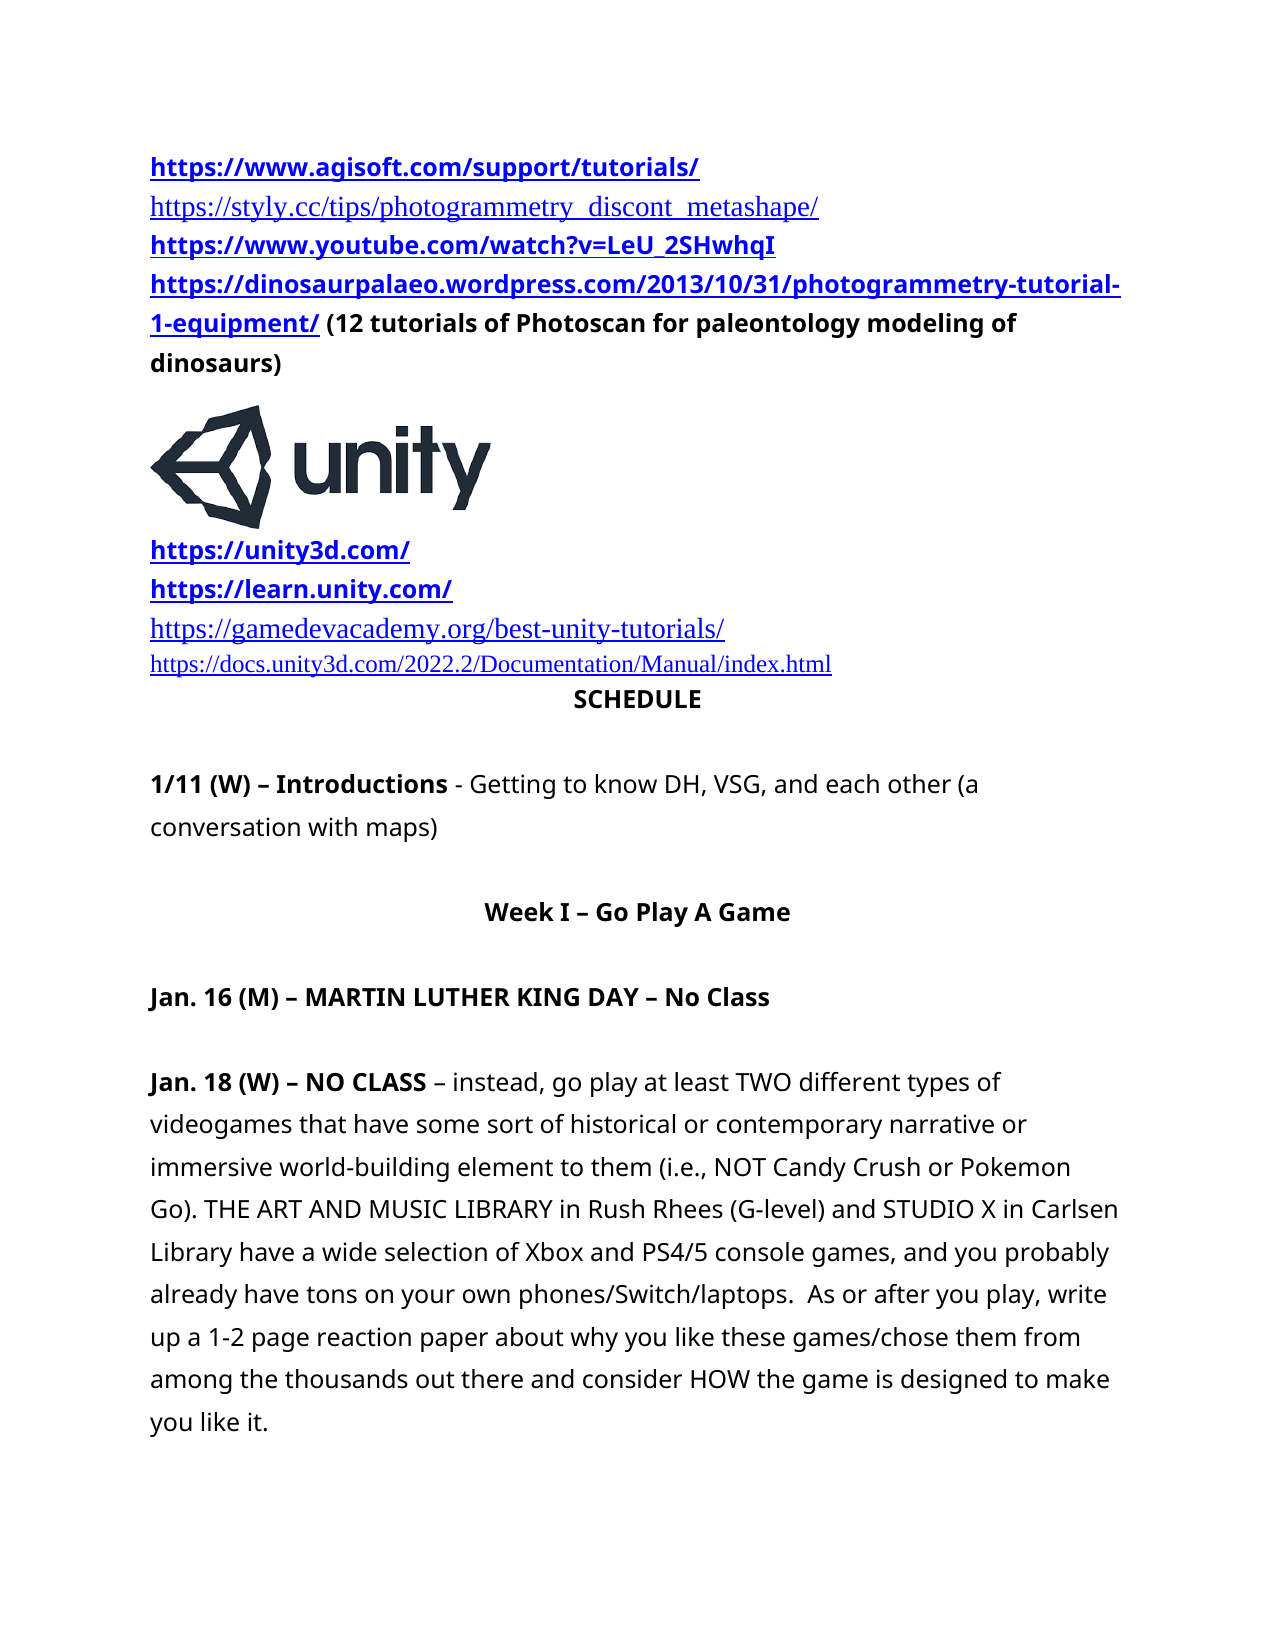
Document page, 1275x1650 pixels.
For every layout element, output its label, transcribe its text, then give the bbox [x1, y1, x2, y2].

text https://gamedevacademy.org/best-unity-tutorials/ https://docs.unity3d.com/2022.2/Documentation/Manual/index.html [150, 611, 1125, 678]
text SCHEDULE [150, 682, 1125, 716]
text Week I – Go Play A Game [150, 894, 1125, 929]
text https://unity3d.com/ [150, 533, 1125, 567]
text https://dinosaurpalaeo.wordpress.com/2013/10/31/photogrammetry-tutorial-1-equipment/ (12 tutorials of Photoscan for paleontology modeling of dinosaurs) [150, 267, 1125, 379]
picture [150, 405, 491, 529]
text https://www.youtube.com/watch?v=LeU_2SHwhqI [150, 228, 1125, 262]
text 1/11 (W) – Introductions - Getting to know DH, VSG, and each other (a conversation with maps) [150, 767, 1125, 844]
text https://www.agisoft.com/support/tutorials/ [150, 150, 1125, 184]
text https://learn.unity.com/ [150, 572, 1125, 606]
text https://styly.cc/tips/photogrammetry_discont_metashape/ [150, 189, 1125, 223]
text Jan. 18 (W) – NO CLASS – instead, go play at least TWO different types of videogames that have some sort of historical or contemporary narrative or immersive world-building element to them (i.e., NOT Candy Crush or Pokemon Go). THE ART AND MUSIC LIBRARY in Rush Rhees (G-level) and STUDIO X in Carlsen Library have a wide selection of Xbox and PS4/5 console games, and you probably already have tons on your own phones/Switch/laptops. As or after you play, write up a 1-2 page reaction paper about why you like these games/chose them from among the thousands out there and consider HOW the game is designed to make you like it. [150, 1064, 1125, 1439]
text Jan. 16 (M) – MARTIN LUTHER KING DAY – No Class [150, 979, 1125, 1014]
